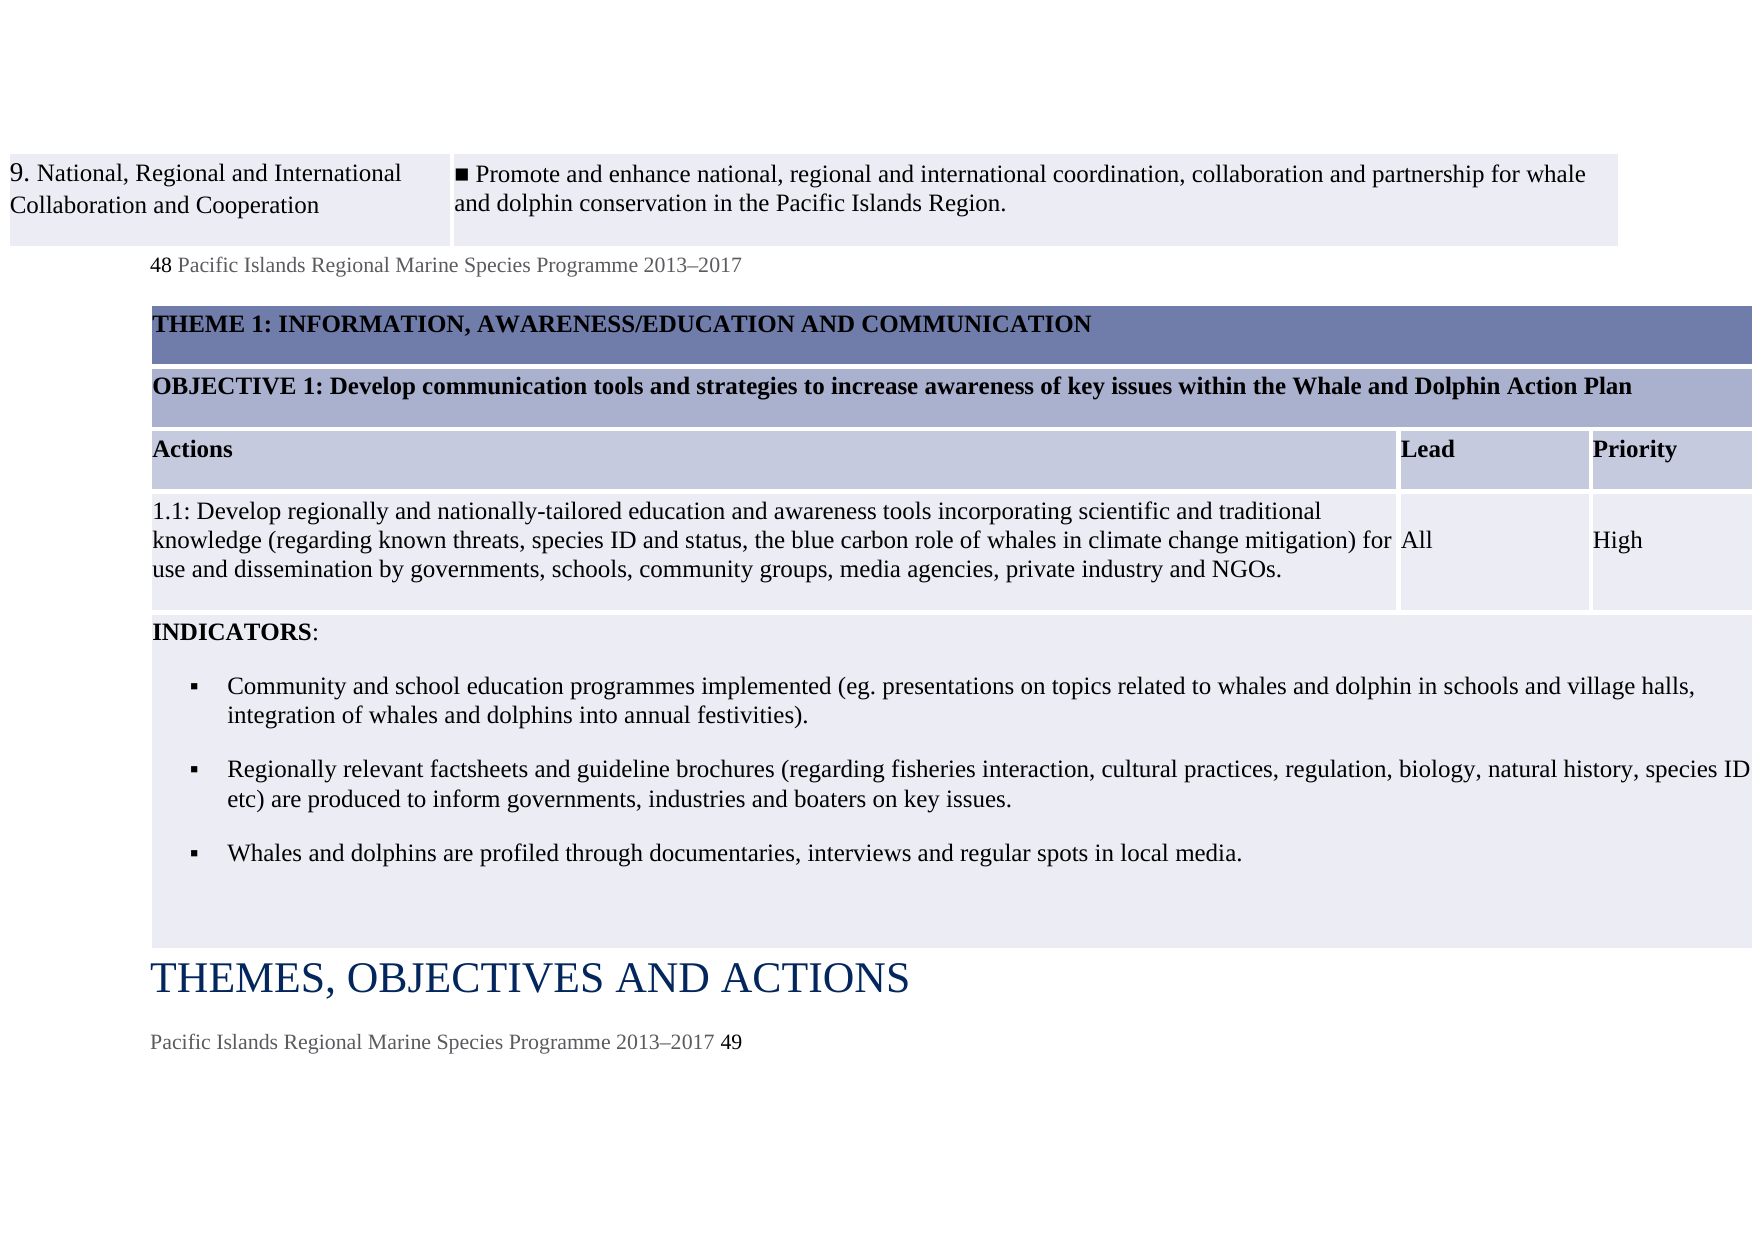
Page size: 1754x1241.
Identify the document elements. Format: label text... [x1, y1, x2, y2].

table_cell All [1401, 494, 1589, 610]
text THEMES, OBJECTIVES AND ACTIONS [150, 952, 1604, 1002]
table_cell Priority [1593, 431, 1752, 489]
table_cell OBJECTIVE 1: Develop communication tools and strategies to increase awareness of key issues within the Whale and Dolphin Action Plan [152, 369, 1752, 427]
table_header THEME 1: INFORMATION, AWARENESS/EDUCATION AND COMMUNICATION [152, 306, 1752, 364]
table_cell High [1593, 494, 1752, 610]
table_cell INDICATORS: Community and school education programmes implemented (eg. presentations on topics related to whales and dolphin in schools and village halls, integration of whales and dolphins into annual festivities). Regionally relevant factsheets and guideline brochures (regarding fisheries interaction, cultural practices, regulation, biology, natural history, species ID etc) are produced to inform governments, industries and boaters on key issues. Whales and dolphins are profiled through documentaries, interviews and regular spots in local media. [152, 615, 1752, 948]
table_cell ■ Promote and enhance national, regional and international coordination, collaboration and partnership for whale and dolphin conservation in the Pacific Islands Region. [454, 154, 1618, 246]
table_cell 9. National, Regional and International Collaboration and Cooperation [10, 154, 450, 246]
text 48 Pacific Islands Regional Marine Species Programme 2013–2017 [150, 250, 1604, 277]
table_cell 1.1: Develop regionally and nationally-tailored education and awareness tools incorporating scientific and traditional knowledge (regarding known threats, species ID and status, the blue carbon role of whales in climate change mitigation) for use and dissemination by governments, schools, community groups, media agencies, private industry and NGOs. [152, 494, 1396, 610]
table_cell Actions [152, 431, 1396, 489]
text Pacific Islands Regional Marine Species Programme 2013–2017 49 [150, 1027, 1604, 1054]
table_cell Lead [1401, 431, 1589, 489]
